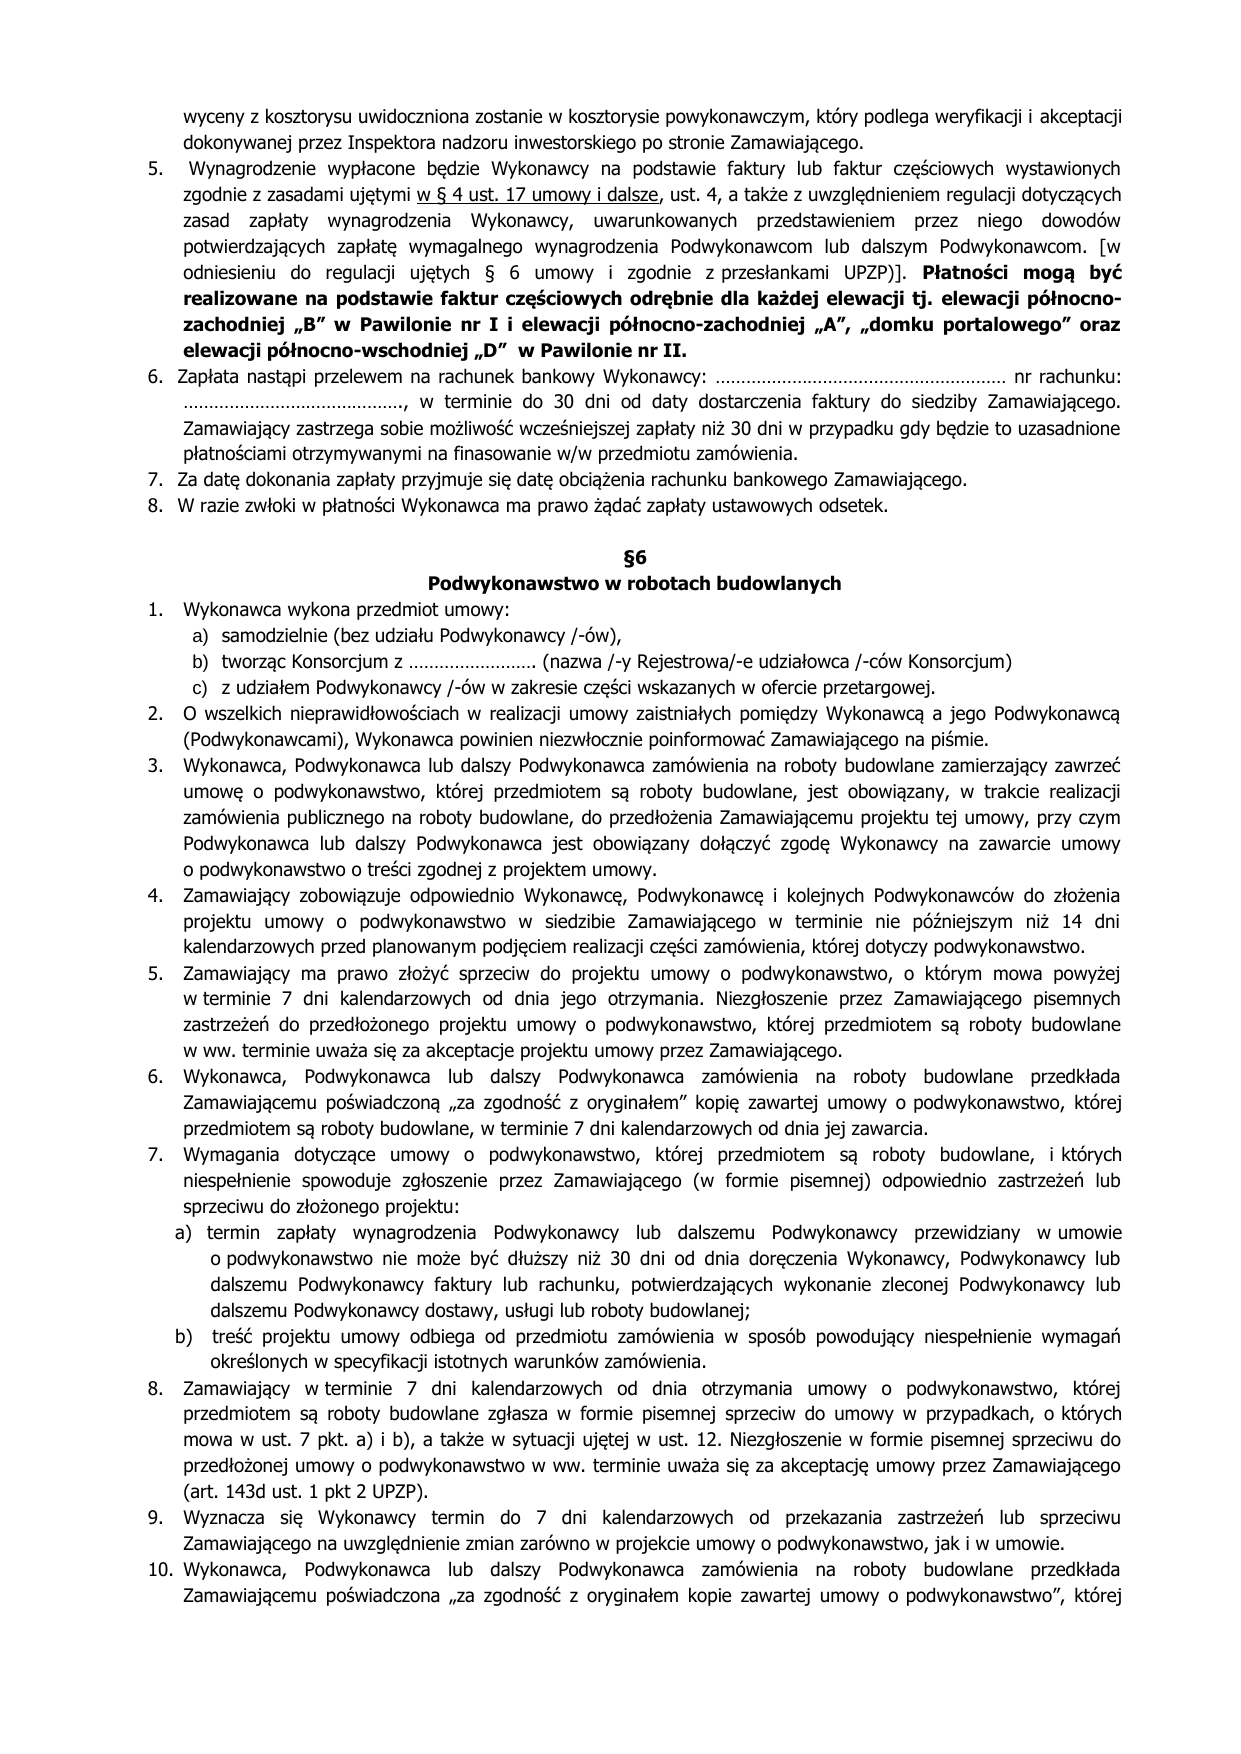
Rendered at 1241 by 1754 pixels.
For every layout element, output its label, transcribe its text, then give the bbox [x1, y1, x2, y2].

list Zamawiający w terminie 7 dni kalendarzowych od dnia otrzymania umowy o podwykonawstwo, której przedmiotem są roboty budowlane zgłasza w formie pisemnej sprzeciw do umowy w przypadkach, o których mowa w ust. 7 pkt. a) i b), a także w sytuacji ujętej w ust. 12. Niezgłoszenie w formie pisemnej sprzeciwu do przedłożonej umowy o podwykonawstwo w ww. terminie uważa się za akceptację umowy przez Zamawiającego (art. 143d ust. 1 pkt 2 UPZP). [148, 1376, 1122, 1502]
list Wykonawca, Podwykonawca lub dalszy Podwykonawca zamówienia na roboty budowlane przedkłada Zamawiającemu poświadczoną „za zgodność z oryginałem” kopię zawartej umowy o podwykonawstwo, której przedmiotem są roboty budowlane, w terminie 7 dni kalendarzowych od dnia jej zawarcia. [148, 1065, 1122, 1139]
list tworząc Konsorcjum z ……………………. (nazwa /-y Rejestrowa/-e udziałowca /-ców Konsorcjum) [192, 650, 1122, 672]
text b) treść projektu umowy odbiega od przedmiotu zamówienia w sposób powodujący niespełnienie wymagań określonych w specyfikacji istotnych warunków zamówienia. [175, 1324, 1122, 1373]
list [148, 105, 1122, 153]
text §6 [148, 546, 1122, 568]
list Wykonawca, Podwykonawca lub dalszy Podwykonawca zamówienia na roboty budowlane zamierzający zawrzeć umowę o podwykonawstwo, której przedmiotem są roboty budowlane, jest obowiązany, w trakcie realizacji zamówienia publicznego na roboty budowlane, do przedłożenia Zamawiającemu projektu tej umowy, przy czym Podwykonawca lub dalszy Podwykonawca jest obowiązany dołączyć zgodę Wykonawcy na zawarcie umowy o podwykonawstwo o treści zgodnej z projektem umowy. [148, 754, 1122, 880]
text Podwykonawstwo w robotach budowlanych [148, 572, 1122, 594]
list Wymagania dotyczące umowy o podwykonawstwo, której przedmiotem są roboty budowlane, i których niespełnienie spowoduje zgłoszenie przez Zamawiającego (w formie pisemnej) odpowiednio zastrzeżeń lub sprzeciwu do złożonego projektu: [148, 1143, 1122, 1217]
list Zamawiający ma prawo złożyć sprzeciw do projektu umowy o podwykonawstwo, o którym mowa powyżej w terminie 7 dni kalendarzowych od dnia jego otrzymania. Niezgłoszenie przez Zamawiającego pisemnych zastrzeżeń do przedłożonego projektu umowy o podwykonawstwo, której przedmiotem są roboty budowlane w ww. terminie uważa się za akceptacje projektu umowy przez Zamawiającego. [148, 961, 1122, 1062]
list samodzielnie (bez udziału Podwykonawcy /-ów), [192, 624, 1122, 646]
list Zamawiający zobowiązuje odpowiednio Wykonawcę, Podwykonawcę i kolejnych Podwykonawców do złożenia projektu umowy o podwykonawstwo w siedzibie Zamawiającego w terminie nie późniejszym niż 14 dni kalendarzowych przed planowanym podjęciem realizacji części zamówienia, której dotyczy podwykonawstwo. [148, 883, 1122, 958]
list Za datę dokonania zapłaty przyjmuje się datę obciążenia rachunku bankowego Zamawiającego. [148, 468, 1122, 491]
list z udziałem Podwykonawcy /-ów w zakresie części wskazanych w ofercie przetargowej. [192, 676, 1122, 698]
list Zapłata nastąpi przelewem na rachunek bankowy Wykonawcy: ………………………………………………… nr rachunku: ……………………………………., w terminie do 30 dni od daty dostarczenia faktury do siedziby Zamawiającego. Zamawiający zastrzega sobie możliwość wcześniejszej zapłaty niż 30 dni w przypadku gdy będzie to uzasadnione płatnościami otrzymywanymi na finasowanie w/w przedmiotu zamówienia. [148, 364, 1122, 465]
list W razie zwłoki w płatności Wykonawca ma prawo żądać zapłaty ustawowych odsetek. [148, 494, 1122, 517]
list Wykonawca wykona przedmiot umowy: [148, 598, 1122, 620]
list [148, 1558, 1122, 1606]
list O wszelkich nieprawidłowościach w realizacji umowy zaistniałych pomiędzy Wykonawcą a jego Podwykonawcą (Podwykonawcami), Wykonawca powinien niezwłocznie poinformować Zamawiającego na piśmie. [148, 702, 1122, 750]
list termin zapłaty wynagrodzenia Podwykonawcy lub dalszemu Podwykonawcy przewidziany w umowie o podwykonawstwo nie może być dłuższy niż 30 dni od dnia doręczenia Wykonawcy, Podwykonawcy lub dalszemu Podwykonawcy faktury lub rachunku, potwierdzających wykonanie zleconej Podwykonawcy lub dalszemu Podwykonawcy dostawy, usługi lub roboty budowlanej; [175, 1221, 1122, 1321]
list Wyznacza się Wykonawcy termin do 7 dni kalendarzowych od przekazania zastrzeżeń lub sprzeciwu Zamawiającego na uwzględnienie zmian zarówno w projekcie umowy o podwykonawstwo, jak i w umowie. [148, 1506, 1122, 1554]
list Wynagrodzenie wypłacone będzie Wykonawcy na podstawie faktury lub faktur częściowych wystawionych zgodnie z zasadami ujętymi w § 4 ust. 17 umowy i dalsze, ust. 4, a także z uwzględnieniem regulacji dotyczących zasad zapłaty wynagrodzenia Wykonawcy, uwarunkowanych przedstawieniem przez niego dowodów potwierdzających zapłatę wymagalnego wynagrodzenia Podwykonawcom lub dalszym Podwykonawcom. [w odniesieniu do regulacji ujętych § 6 umowy i zgodnie z przesłankami UPZP)]. Płatności mogą być realizowane na podstawie faktur częściowych odrębnie dla każdej elewacji tj. elewacji północno- zachodniej „B” w Pawilonie nr I i elewacji północno-zachodniej „A”, „domku portalowego” oraz elewacji północno-wschodniej „D” w Pawilonie nr II. [148, 157, 1122, 361]
